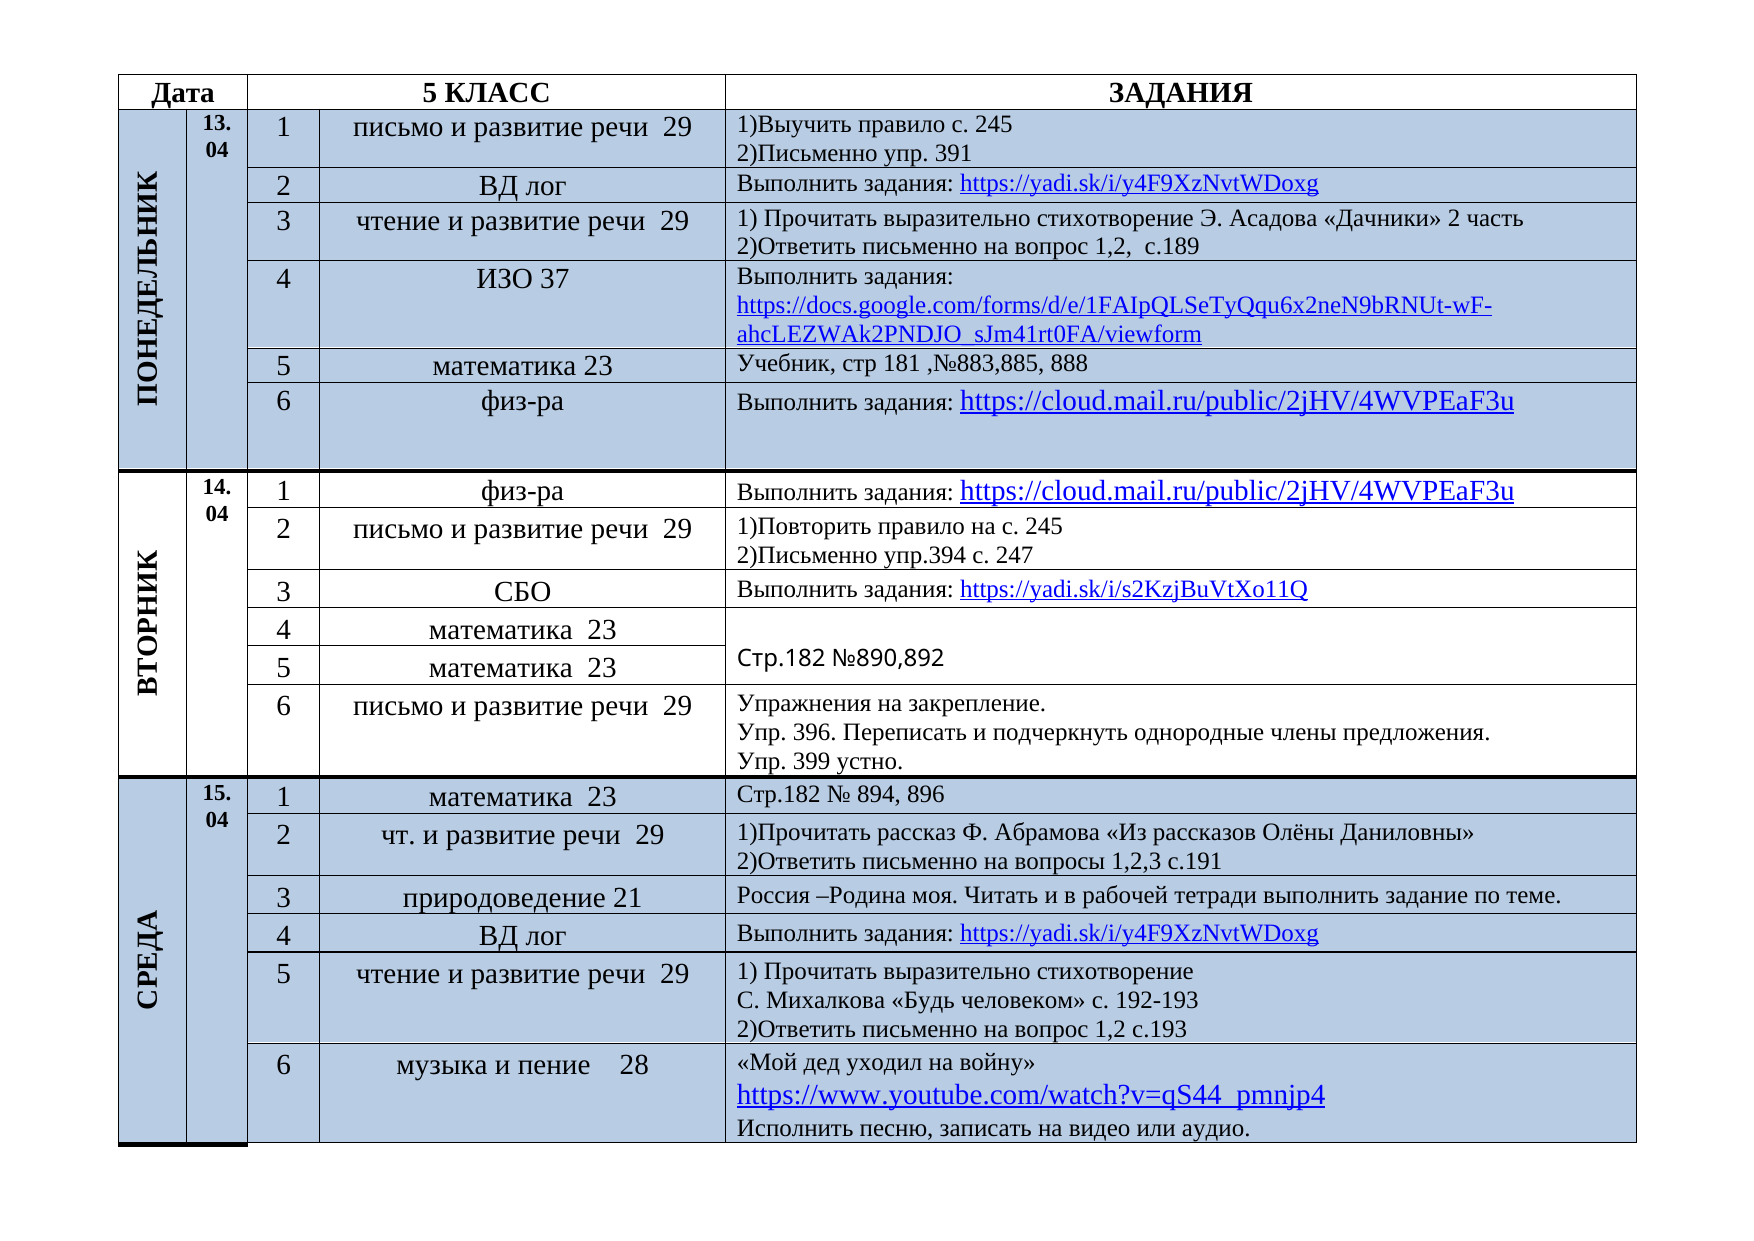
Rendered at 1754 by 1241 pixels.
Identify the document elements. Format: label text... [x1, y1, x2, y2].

table_cell 4 [248, 608, 319, 645]
table_cell 1 [248, 110, 319, 167]
table_cell письмо и развитие речи 29 [320, 685, 725, 774]
table_cell 2 [248, 508, 319, 569]
table_cell 3 [248, 876, 319, 913]
table_cell природоведение 21 [320, 876, 725, 913]
table_cell СБО [320, 570, 725, 607]
table_cell ВД лог [320, 168, 725, 202]
table_cell ВД лог [320, 914, 725, 951]
table_cell СРЕДА [119, 779, 186, 1142]
table_cell 1 [248, 779, 319, 813]
table_cell ПОНЕДЕЛЬНИК [119, 110, 186, 468]
table_cell 1) Прочитать выразительно стихотворение Э. Асадова «Дачники» 2 часть 2)Ответить письменно на вопрос 1,2, с.189 [726, 203, 1636, 260]
table_cell 13. 04 [187, 110, 247, 468]
table_cell 2 [248, 168, 319, 202]
table_cell 5 [248, 646, 319, 684]
table_cell 6 [248, 1044, 319, 1142]
table_cell 1 [248, 473, 319, 507]
table_cell Упражнения на закрепление. Упр. 396. Переписать и подчеркнуть однородные члены предложения. Упр. 399 устно. [726, 685, 1636, 774]
table_cell ВТОРНИК [119, 473, 186, 774]
table_cell 15. 04 [187, 779, 247, 1142]
table_cell музыка и пение 28 [320, 1044, 725, 1142]
table_cell физ-ра [320, 383, 725, 468]
table_cell письмо и развитие речи 29 [320, 508, 725, 569]
table_cell Выполнить задания: https://cloud.mail.ru/public/2jHV/4WVPEaF3u [726, 473, 1636, 507]
table_cell Россия –Родина моя. Читать и в рабочей тетради выполнить задание по теме. [726, 876, 1636, 913]
table_header 5 КЛАСС [248, 75, 725, 108]
table_cell Выполнить задания: https://yadi.sk/i/y4F9XzNvtWDoxg [726, 168, 1636, 202]
table_cell Выполнить задания: https://cloud.mail.ru/public/2jHV/4WVPEaF3u [726, 383, 1636, 468]
table_cell «Мой дед уходил на войну» https://www.youtube.com/watch?v=qS44_pmnjp4 Исполнить песню, записать на видео или аудио. [726, 1044, 1636, 1142]
table_cell 1) Прочитать выразительно стихотворение С. Михалкова «Будь человеком» с. 192-193 2)Ответить письменно на вопрос 1,2 с.193 [726, 953, 1636, 1042]
table_cell Выполнить задания: https://yadi.sk/i/y4F9XzNvtWDoxg [726, 914, 1636, 951]
table_cell математика 23 [320, 349, 725, 382]
table_cell Выполнить задания: https://docs.google.com/forms/d/e/1FAIpQLSeTyQqu6x2neN9bRNUt-wF-ahcLEZWAk2PNDJO_sJm41rt0FA/viewform [726, 261, 1636, 347]
table_cell чтение и развитие речи 29 [320, 953, 725, 1042]
table_cell математика 23 [320, 646, 725, 684]
table_cell 5 [248, 349, 319, 382]
table_cell 4 [248, 914, 319, 951]
table_cell математика 23 [320, 608, 725, 645]
table_cell письмо и развитие речи 29 [320, 110, 725, 167]
table_cell 4 [248, 261, 319, 347]
table_cell 6 [248, 685, 319, 774]
table_cell 3 [248, 570, 319, 607]
table_header ЗАДАНИЯ [726, 75, 1636, 108]
table_cell Учебник, стр 181 ,№883,885, 888 [726, 349, 1636, 382]
table_cell 1)Повторить правило на с. 245 2)Письменно упр.394 с. 247 [726, 508, 1636, 569]
table_cell Стр.182 № 894, 896 [726, 779, 1636, 813]
table_cell ИЗО 37 [320, 261, 725, 347]
table_cell математика 23 [320, 779, 725, 813]
table_cell Стр.182 №890,892 [726, 608, 1636, 684]
table_cell 2 [248, 814, 319, 875]
table_header Дата [119, 75, 247, 108]
table_cell физ-ра [320, 473, 725, 507]
table_cell 5 [248, 953, 319, 1042]
table_cell чтение и развитие речи 29 [320, 203, 725, 260]
table_cell 14. 04 [187, 473, 247, 774]
table_cell Выполнить задания: https://yadi.sk/i/s2KzjBuVtXo11Q [726, 570, 1636, 607]
table_cell 1)Прочитать рассказ Ф. Абрамова «Из рассказов Олёны Даниловны» 2)Ответить письменно на вопросы 1,2,3 с.191 [726, 814, 1636, 875]
table_cell 1)Выучить правило с. 245 2)Письменно упр. 391 [726, 110, 1636, 167]
table_cell чт. и развитие речи 29 [320, 814, 725, 875]
table_cell 3 [248, 203, 319, 260]
table_cell 6 [248, 383, 319, 468]
